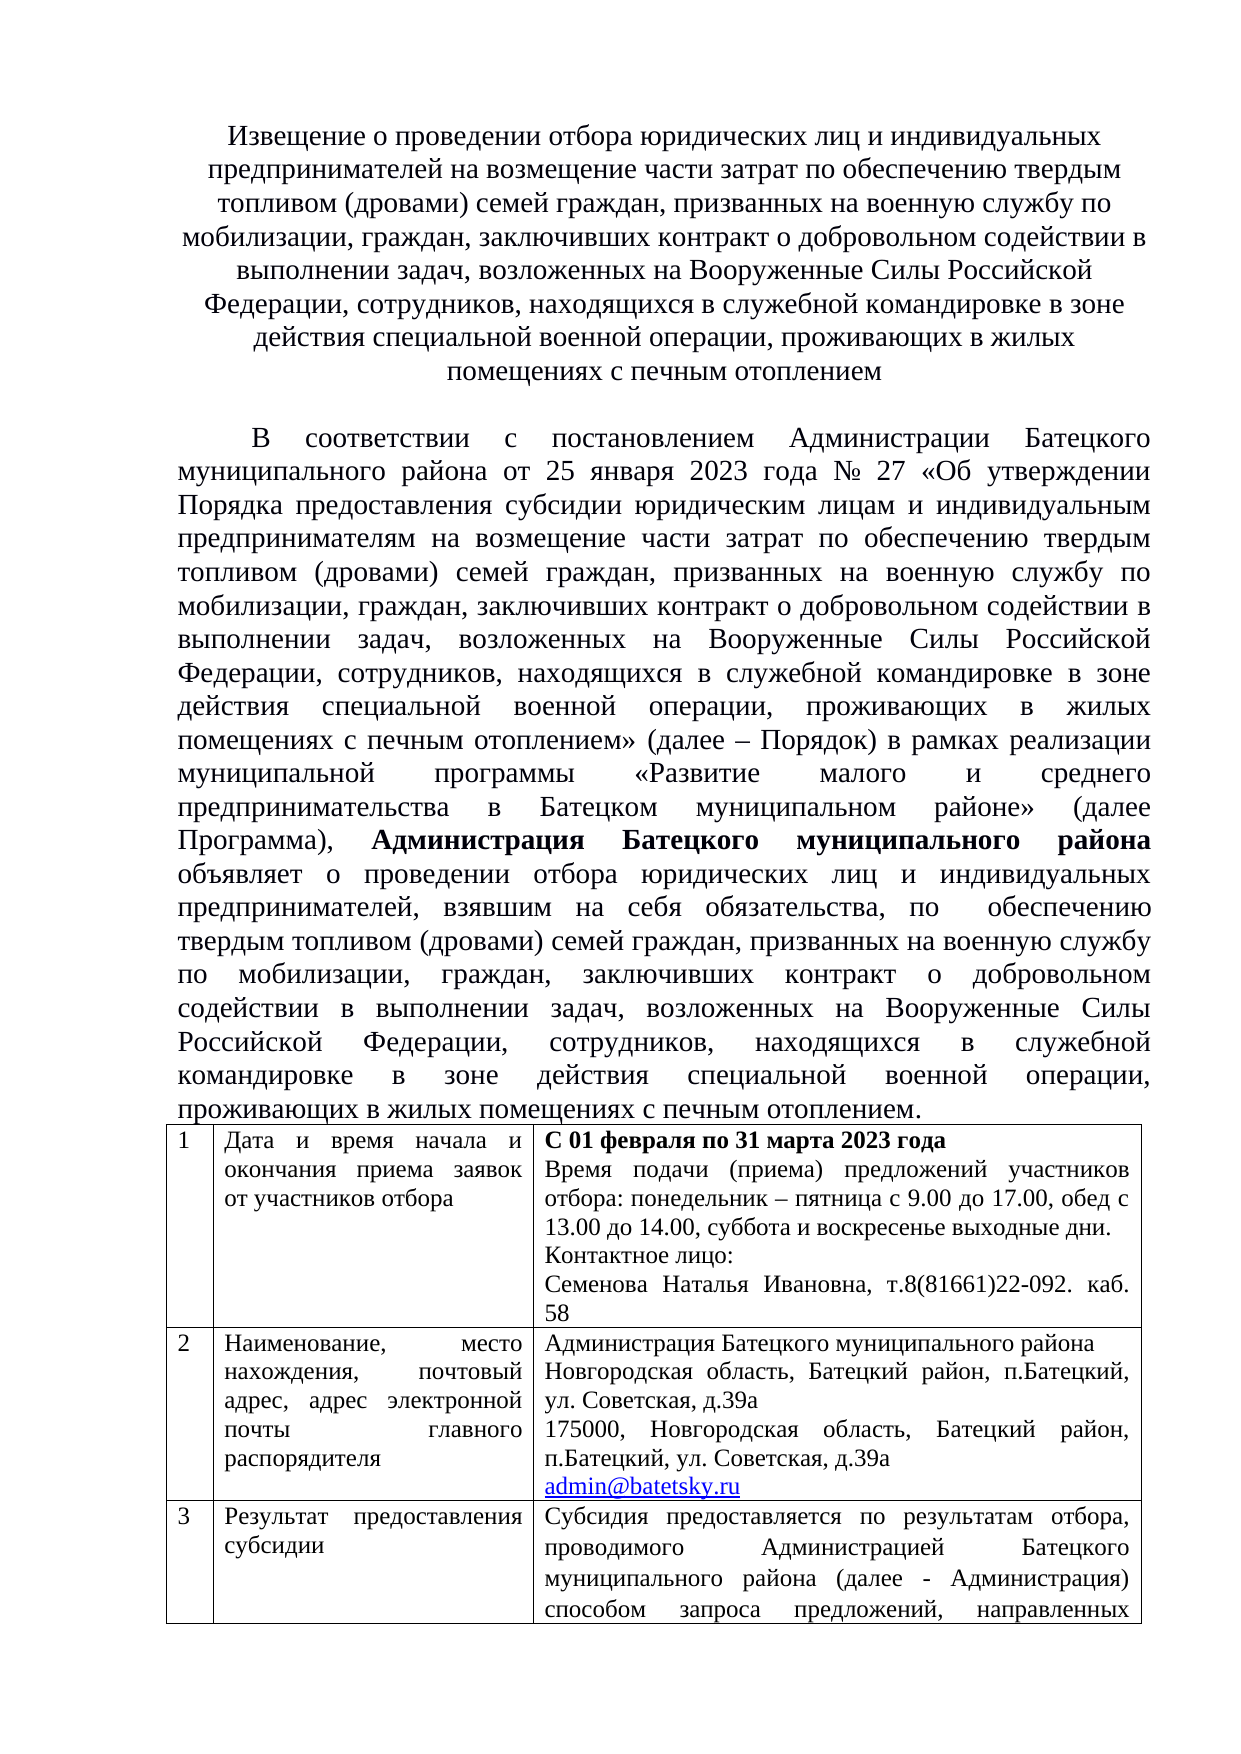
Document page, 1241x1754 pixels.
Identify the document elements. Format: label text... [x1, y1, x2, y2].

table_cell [534, 1501, 1141, 1623]
text Извещение о проведении отбора юридических лиц и индивидуальных предпринимателей на возмещение части затрат по обеспечению твердым топливом (дровами) семей граждан, призванных на военную службу по мобилизации, граждан, заключивших контракт о добровольном содействии в выполнении задач, возложенных на Вооруженные Силы Российской Федерации, сотрудников, находящихся в служебной командировке в зоне действия специальной военной операции, проживающих в жилых помещениях с печным отоплением [177, 118, 1152, 386]
table_header Дата и время начала и окончания приема заявок от участников отбора [214, 1125, 533, 1327]
table_cell 3 [167, 1501, 213, 1623]
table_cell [214, 1501, 533, 1623]
table_cell 2 [167, 1328, 213, 1500]
text В соответствии с постановлением Администрации Батецкого муниципального района от 25 января 2023 года № 27 «Об утверждении Порядка предоставления субсидии юридическим лицам и индивидуальным предпринимателям на возмещение части затрат по обеспечению твердым топливом (дровами) семей граждан, призванных на военную службу по мобилизации, граждан, заключивших контракт о добровольном содействии в выполнении задач, возложенных на Вооруженные Силы Российской Федерации, сотрудников, находящихся в служебной командировке в зоне действия специальной военной операции, проживающих в жилых помещениях с печным отоплением» (далее – Порядок) в рамках реализации муниципальной программы «Развитие малого и среднего предпринимательства в Батецком муниципальном районе» (далее Программа), Администрация Батецкого муниципального района объявляет о проведении отбора юридических лиц и индивидуальных предпринимателей, взявшим на себя обязательства, по обеспечению твердым топливом (дровами) семей граждан, призванных на военную службу по мобилизации, граждан, заключивших контракт о добровольном содействии в выполнении задач, возложенных на Вооруженные Силы Российской Федерации, сотрудников, находящихся в служебной командировке в зоне действия специальной военной операции, проживающих в жилых помещениях с печным отоплением. [177, 420, 1152, 1124]
table_header 1 [167, 1125, 213, 1327]
table_cell Наименование, место нахождения, почтовый адрес, адрес электронной почты главного распорядителя [214, 1328, 533, 1500]
table_header С 01 февраля по 31 марта 2023 года Время подачи (приема) предложений участников отбора: понедельник – пятница с 9.00 до 17.00, обед с 13.00 до 14.00, суббота и воскресенье выходные дни. Контактное лицо: Семенова Наталья Ивановна, т.8(81661)22-092. каб. 58 [534, 1125, 1141, 1327]
table_cell Администрация Батецкого муниципального района Новгородская область, Батецкий район, п.Батецкий, ул. Советская, д.39а 175000, Новгородская область, Батецкий район, п.Батецкий, ул. Советская, д.39а admin@batetsky.ru [534, 1328, 1141, 1500]
